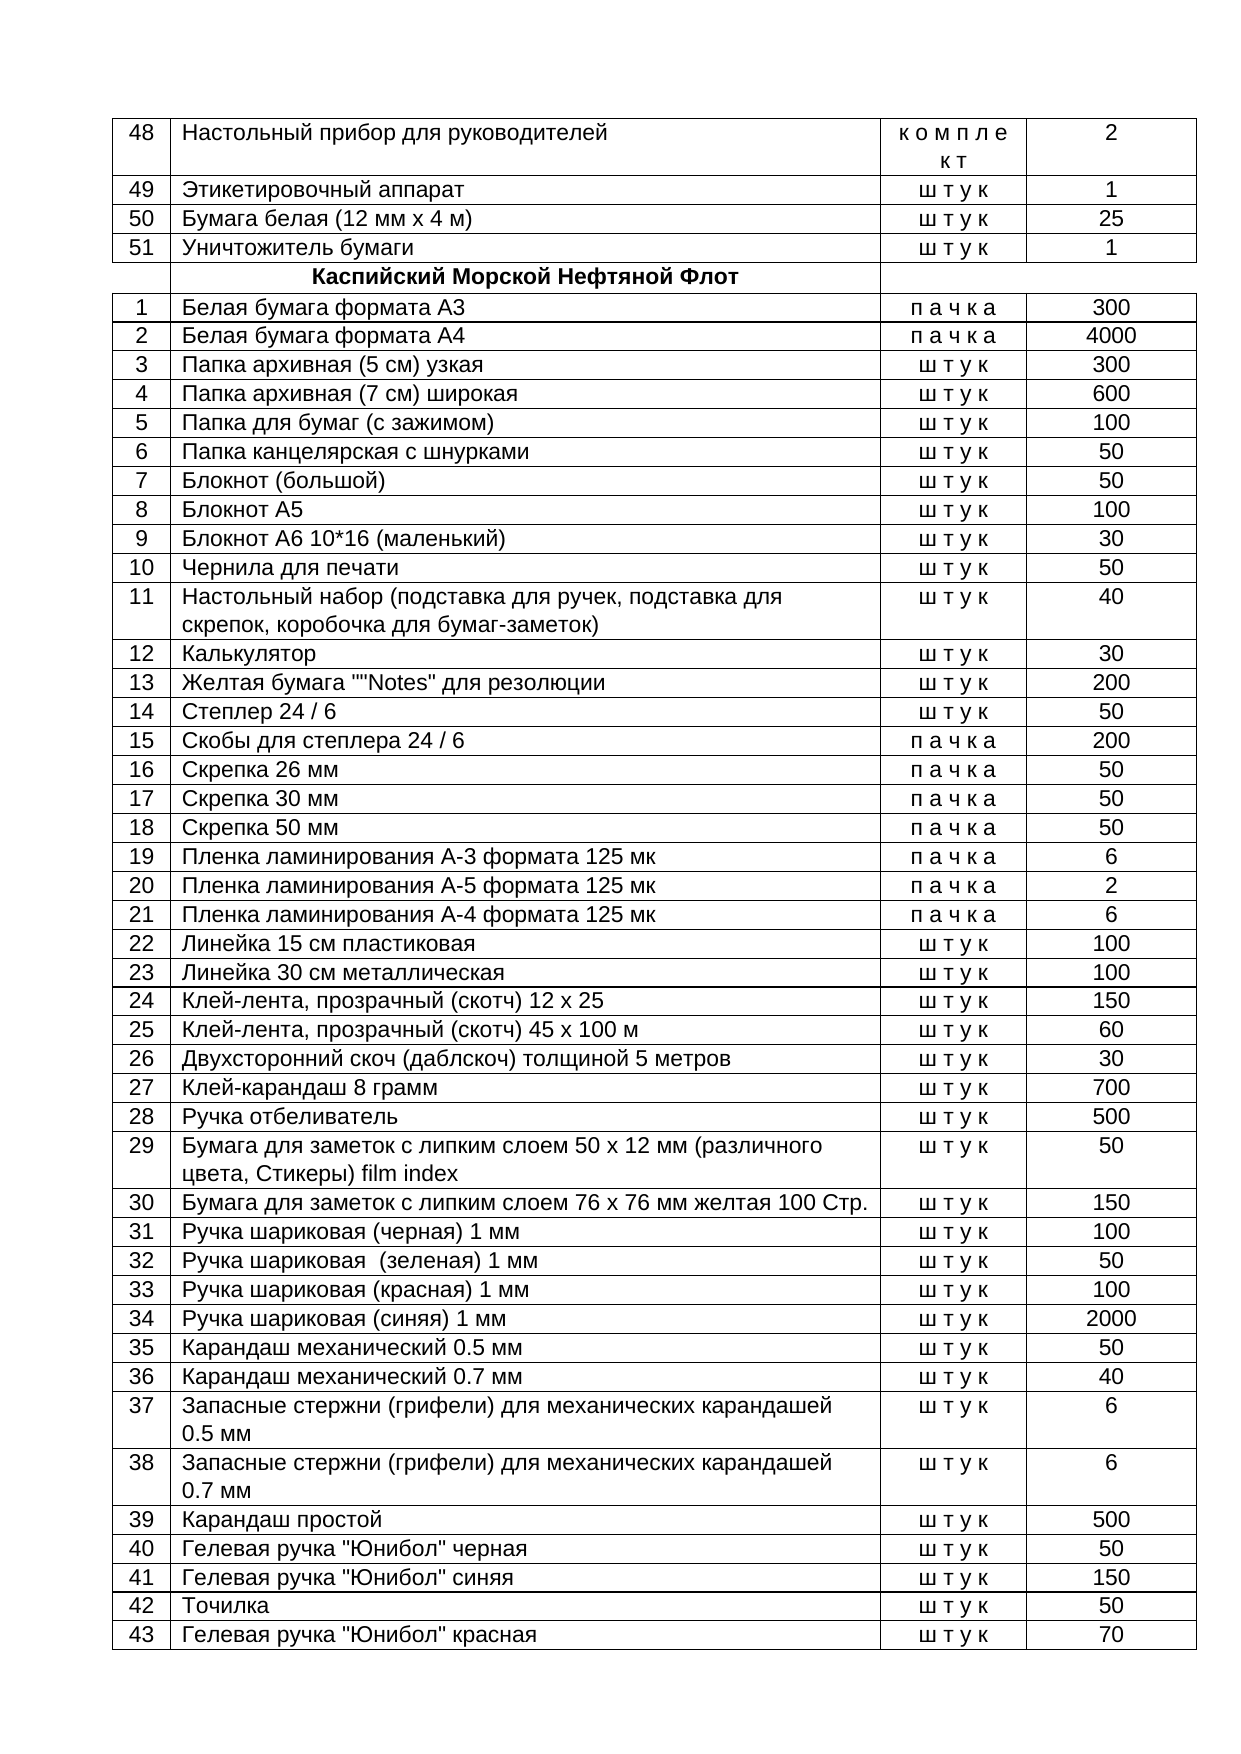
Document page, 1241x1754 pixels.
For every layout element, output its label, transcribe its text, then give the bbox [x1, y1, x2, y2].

table_cell Ручка шариковая (черная) 1 мм [171, 1218, 880, 1246]
table_cell [1026, 263, 1197, 292]
table_cell 37 [113, 1392, 170, 1448]
table_cell 6 [1027, 901, 1196, 928]
table_cell 2 [113, 323, 170, 350]
table_cell 50 [1027, 1334, 1196, 1362]
table_cell 1 [113, 294, 170, 321]
table_cell ш т у к [881, 438, 1026, 466]
table_cell 40 [1027, 1363, 1196, 1391]
table_cell Папка архивная (5 см) узкая [171, 351, 880, 379]
table_cell п а ч к а [881, 785, 1026, 813]
table_cell ш т у к [881, 1074, 1026, 1102]
table_cell Каспийский Морской Нефтяной Флот [171, 263, 880, 292]
table_cell 100 [1027, 1218, 1196, 1246]
table_cell 16 [113, 756, 170, 784]
table_cell 70 [1027, 1621, 1196, 1649]
table_cell ш т у к [881, 176, 1026, 204]
table_cell Гелевая ручка "Юнибол" черная [171, 1535, 880, 1562]
table_cell Чернила для печати [171, 554, 880, 582]
table_cell Бумага для заметок с липким слоем 76 x 76 мм желтая 100 Стр. [171, 1189, 880, 1217]
table_cell 2000 [1027, 1305, 1196, 1333]
table_cell ш т у к [881, 496, 1026, 524]
table_cell 500 [1027, 1103, 1196, 1131]
table_cell ш т у к [881, 1189, 1026, 1217]
table_cell 21 [113, 901, 170, 928]
table_cell 10 [113, 554, 170, 582]
table_cell 100 [1027, 409, 1196, 437]
table_cell 30 [1027, 640, 1196, 668]
table_cell 31 [113, 1218, 170, 1246]
table_cell Гелевая ручка "Юнибол" синяя [171, 1564, 880, 1591]
table_cell 40 [113, 1535, 170, 1562]
table_cell Пленка ламинирования A-5 формата 125 мк [171, 872, 880, 899]
table_cell 30 [1027, 525, 1196, 553]
table_cell Гелевая ручка "Юнибол" красная [171, 1621, 880, 1649]
table_cell 50 [1027, 438, 1196, 466]
table_cell 24 [113, 988, 170, 1015]
table_cell 200 [1027, 669, 1196, 697]
table_cell 19 [113, 843, 170, 871]
table_cell 50 [1027, 756, 1196, 784]
table_cell Линейка 30 см металлическая [171, 959, 880, 986]
table_cell Скрепка 26 мм [171, 756, 880, 784]
table_cell Двухсторонний скоч (даблскоч) толщиной 5 метров [171, 1045, 880, 1073]
table_cell ш т у к [881, 1132, 1026, 1188]
table_cell 26 [113, 1045, 170, 1073]
table_cell ш т у к [881, 1218, 1026, 1246]
table_cell 700 [1027, 1074, 1196, 1102]
table_cell Скрепка 30 мм [171, 785, 880, 813]
table_cell Линейка 15 см пластиковая [171, 930, 880, 957]
table_cell 39 [113, 1506, 170, 1533]
table_cell 300 [1027, 294, 1196, 321]
table_cell ш т у к [881, 1506, 1026, 1533]
table_cell 5 [113, 409, 170, 437]
table_cell Скобы для степлера 24 / 6 [171, 727, 880, 755]
table_cell Ручка отбеливатель [171, 1103, 880, 1131]
table_cell 29 [113, 1132, 170, 1188]
table_cell 27 [113, 1074, 170, 1102]
table_cell 600 [1027, 380, 1196, 408]
table_cell 50 [1027, 1247, 1196, 1275]
table_cell ш т у к [881, 1535, 1026, 1562]
table_cell Клей-карандаш 8 грамм [171, 1074, 880, 1102]
table_cell ш т у к [881, 1363, 1026, 1391]
table_cell ш т у к [881, 525, 1026, 553]
table_cell Ручка шариковая (красная) 1 мм [171, 1276, 880, 1304]
table_cell 2 [1027, 872, 1196, 899]
table_cell 150 [1027, 1564, 1196, 1591]
table_cell ш т у к [881, 1247, 1026, 1275]
table_cell к о м п л е к т [881, 119, 1026, 175]
table_cell 50 [1027, 554, 1196, 582]
table_cell Желтая бумага ""Notes" для резолюции [171, 669, 880, 697]
table_cell п а ч к а [881, 756, 1026, 784]
table_cell п а ч к а [881, 814, 1026, 842]
table_cell Ручка шариковая (зеленая) 1 мм [171, 1247, 880, 1275]
table_cell 33 [113, 1276, 170, 1304]
table_cell 30 [1027, 1045, 1196, 1073]
table_cell Блокнот (большой) [171, 467, 880, 495]
table_cell 150 [1027, 1189, 1196, 1217]
table_cell 60 [1027, 1016, 1196, 1044]
table_cell 200 [1027, 727, 1196, 755]
table_cell ш т у к [881, 1276, 1026, 1304]
table_cell ш т у к [881, 930, 1026, 957]
table_cell Блокнот A5 [171, 496, 880, 524]
table_cell 11 [113, 583, 170, 639]
table_cell Скрепка 50 мм [171, 814, 880, 842]
table_cell ш т у к [881, 988, 1026, 1015]
table_cell 34 [113, 1305, 170, 1333]
table_cell Уничтожитель бумаги [171, 234, 880, 262]
table_cell 6 [1027, 843, 1196, 871]
table_cell Карандаш механический 0.7 мм [171, 1363, 880, 1391]
table_cell ш т у к [881, 1016, 1026, 1044]
table_cell ш т у к [881, 554, 1026, 582]
table_cell 14 [113, 698, 170, 726]
table_cell 49 [113, 176, 170, 204]
table_cell Степлер 24 / 6 [171, 698, 880, 726]
table_cell ш т у к [881, 1621, 1026, 1649]
table_cell Ручка шариковая (синяя) 1 мм [171, 1305, 880, 1333]
table_cell ш т у к [881, 1334, 1026, 1362]
table_cell п а ч к а [881, 294, 1026, 321]
table_cell ш т у к [881, 1449, 1026, 1504]
table_cell 28 [113, 1103, 170, 1131]
table_cell Запасные стержни (грифели) для механических карандашей 0.7 мм [171, 1449, 880, 1504]
table_cell п а ч к а [881, 872, 1026, 899]
table_cell Белая бумага формата А4 [171, 323, 880, 350]
table_cell п а ч к а [881, 901, 1026, 928]
table_cell 2 [1027, 119, 1196, 175]
table_cell 15 [113, 727, 170, 755]
table_cell 18 [113, 814, 170, 842]
table_cell Точилка [171, 1593, 880, 1620]
table_cell Папка канцелярская с шнурками [171, 438, 880, 466]
table_cell 50 [1027, 467, 1196, 495]
table_cell п а ч к а [881, 323, 1026, 350]
table_cell ш т у к [881, 1305, 1026, 1333]
table_cell 38 [113, 1449, 170, 1504]
table_cell Папка для бумаг (с зажимом) [171, 409, 880, 437]
table_cell 48 [113, 119, 170, 175]
table_cell 50 [1027, 1535, 1196, 1562]
table_cell 41 [113, 1564, 170, 1591]
table_cell Настольный набор (подставка для ручек, подставка для скрепок, коробочка для бумаг-заметок) [171, 583, 880, 639]
table_cell ш т у к [881, 959, 1026, 986]
table_cell 4000 [1027, 323, 1196, 350]
table_cell Клей-лента, прозрачный (скотч) 12 x 25 [171, 988, 880, 1015]
table_cell ш т у к [881, 1564, 1026, 1591]
table_cell п а ч к а [881, 727, 1026, 755]
table_cell 50 [113, 205, 170, 233]
table_cell 50 [1027, 814, 1196, 842]
table_cell ш т у к [881, 698, 1026, 726]
table_cell 8 [113, 496, 170, 524]
table_cell 30 [113, 1189, 170, 1217]
table_cell ш т у к [881, 234, 1026, 262]
table_cell 50 [1027, 785, 1196, 813]
table_cell Калькулятор [171, 640, 880, 668]
table_cell Запасные стержни (грифели) для механических карандашей 0.5 мм [171, 1392, 880, 1448]
table_cell ш т у к [881, 351, 1026, 379]
table_cell Пленка ламинирования A-4 формата 125 мк [171, 901, 880, 928]
table_cell ш т у к [881, 583, 1026, 639]
table_cell Этикетировочный аппарат [171, 176, 880, 204]
table_cell Блокнот A6 10*16 (маленький) [171, 525, 880, 553]
table_cell 43 [113, 1621, 170, 1649]
table_cell [113, 263, 170, 292]
table_cell 6 [113, 438, 170, 466]
table_cell 1 [1027, 234, 1196, 262]
table_cell ш т у к [881, 380, 1026, 408]
table_cell ш т у к [881, 1392, 1026, 1448]
table_cell 300 [1027, 351, 1196, 379]
table_cell 23 [113, 959, 170, 986]
table_cell 1 [1027, 176, 1196, 204]
table_cell 22 [113, 930, 170, 957]
table_cell 50 [1027, 1593, 1196, 1620]
table_cell 9 [113, 525, 170, 553]
table_cell 6 [1027, 1449, 1196, 1504]
table_cell Папка архивная (7 см) широкая [171, 380, 880, 408]
table_cell п а ч к а [881, 843, 1026, 871]
table_cell 25 [113, 1016, 170, 1044]
table_cell ш т у к [881, 640, 1026, 668]
table_cell 4 [113, 380, 170, 408]
table_cell ш т у к [881, 669, 1026, 697]
table_cell 100 [1027, 1276, 1196, 1304]
table_cell [881, 263, 1026, 292]
table_cell Настольный прибор для руководителей [171, 119, 880, 175]
table_cell 25 [1027, 205, 1196, 233]
table_cell 50 [1027, 698, 1196, 726]
table_cell Белая бумага формата А3 [171, 294, 880, 321]
table_cell 500 [1027, 1506, 1196, 1533]
table_cell 42 [113, 1593, 170, 1620]
table_cell Карандаш простой [171, 1506, 880, 1533]
table_cell 100 [1027, 496, 1196, 524]
table_cell 17 [113, 785, 170, 813]
table_cell 51 [113, 234, 170, 262]
table_cell 100 [1027, 930, 1196, 957]
table_cell 100 [1027, 959, 1196, 986]
table_cell 36 [113, 1363, 170, 1391]
table_cell 6 [1027, 1392, 1196, 1448]
table_cell 13 [113, 669, 170, 697]
table_cell ш т у к [881, 205, 1026, 233]
table_cell 7 [113, 467, 170, 495]
table_cell ш т у к [881, 1045, 1026, 1073]
table_cell 12 [113, 640, 170, 668]
table_cell 150 [1027, 988, 1196, 1015]
table_cell 32 [113, 1247, 170, 1275]
table_cell 35 [113, 1334, 170, 1362]
table_cell Карандаш механический 0.5 мм [171, 1334, 880, 1362]
table_cell 20 [113, 872, 170, 899]
table_cell Клей-лента, прозрачный (скотч) 45 x 100 м [171, 1016, 880, 1044]
table_cell 40 [1027, 583, 1196, 639]
table_cell Пленка ламинирования A-3 формата 125 мк [171, 843, 880, 871]
table_cell ш т у к [881, 409, 1026, 437]
table_cell ш т у к [881, 467, 1026, 495]
table_cell Бумага белая (12 мм х 4 м) [171, 205, 880, 233]
table_cell 50 [1027, 1132, 1196, 1188]
table_cell 3 [113, 351, 170, 379]
table_cell ш т у к [881, 1593, 1026, 1620]
table_cell Бумага для заметок с липким слоем 50 x 12 мм (различного цвета, Стикеры) film index [171, 1132, 880, 1188]
table_cell ш т у к [881, 1103, 1026, 1131]
